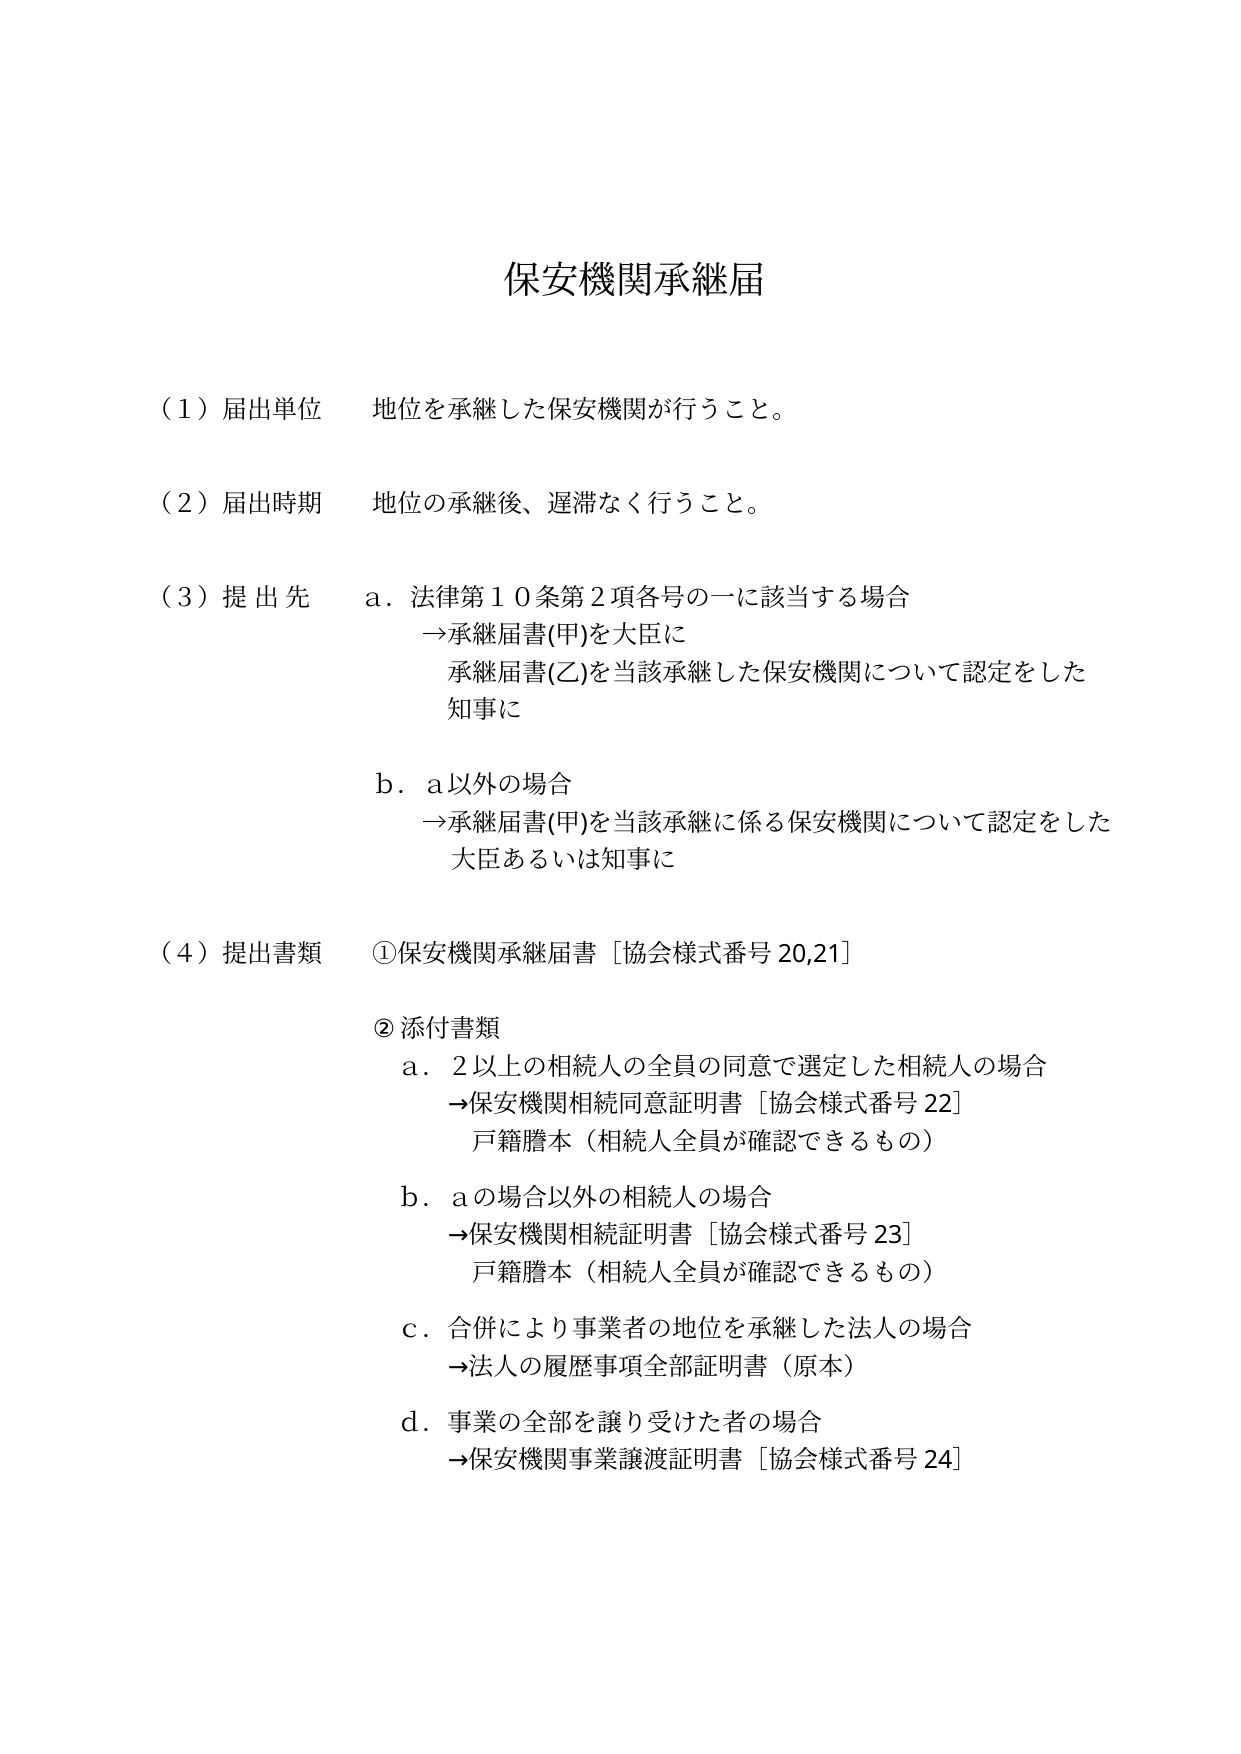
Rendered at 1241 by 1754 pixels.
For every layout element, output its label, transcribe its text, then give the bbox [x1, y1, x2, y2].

text →承継届書(甲)を当該承継に係る保安機関について認定をした [148, 802, 1122, 839]
text 保安機関承継届 [148, 239, 1122, 314]
text ｄ．事業の全部を譲り受けた者の場合 [148, 1402, 1122, 1439]
text →保安機関相続同意証明書［協会様式番号22］ [148, 1083, 1122, 1121]
text （１）届出単位 地位を承継した保安機関が行うこと。 [148, 389, 1122, 427]
text ｂ．ａ以外の場合 [148, 764, 1122, 802]
text →法人の履歴事項全部証明書（原本） [148, 1346, 1122, 1383]
text ②添付書類 [148, 1008, 1122, 1046]
text （４）提出書類 ①保安機関承継届書［協会様式番号20,21］ [148, 933, 1122, 971]
text 知事に [148, 689, 1122, 727]
text 大臣あるいは知事に [388, 839, 1122, 877]
text （３）提 出 先 ａ．法律第１０条第２項各号の一に該当する場合 [148, 577, 1122, 614]
text 戸籍謄本（相続人全員が確認できるもの） [148, 1121, 1122, 1158]
text →保安機関事業譲渡証明書［協会様式番号24］ [148, 1439, 1122, 1477]
text ｃ．合併により事業者の地位を承継した法人の場合 [148, 1308, 1122, 1346]
text 承継届書(乙)を当該承継した保安機関について認定をした [148, 652, 1122, 689]
text ａ．２以上の相続人の全員の同意で選定した相続人の場合 [148, 1046, 1122, 1083]
text （２）届出時期 地位の承継後、遅滞なく行うこと。 [148, 483, 1122, 521]
text →承継届書(甲)を大臣に [148, 614, 1122, 652]
list 戸籍謄本（相続人全員が確認できるもの） [148, 1252, 1122, 1289]
text ｂ．ａの場合以外の相続人の場合 [148, 1177, 1122, 1214]
text →保安機関相続証明書［協会様式番号23］ [148, 1214, 1122, 1252]
